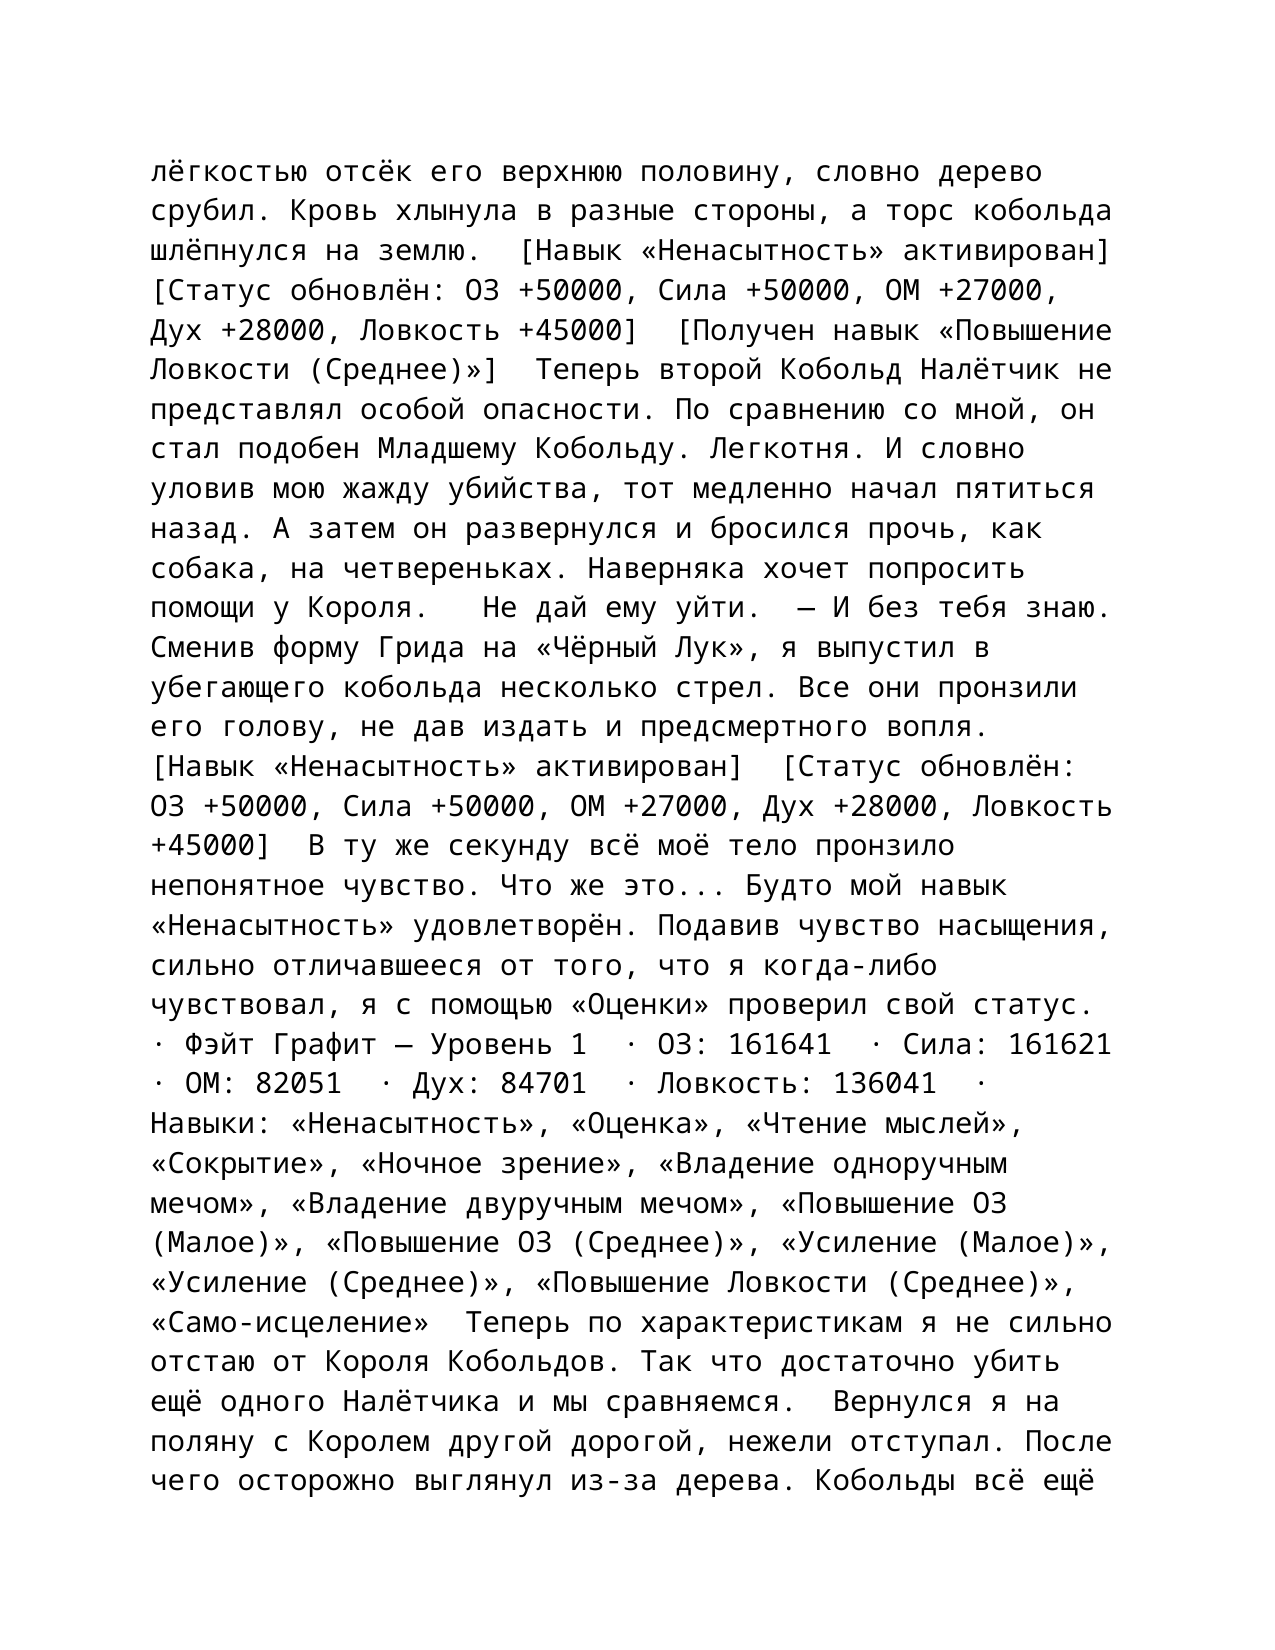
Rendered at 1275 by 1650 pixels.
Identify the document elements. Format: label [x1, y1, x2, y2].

text [150, 150, 1125, 1499]
